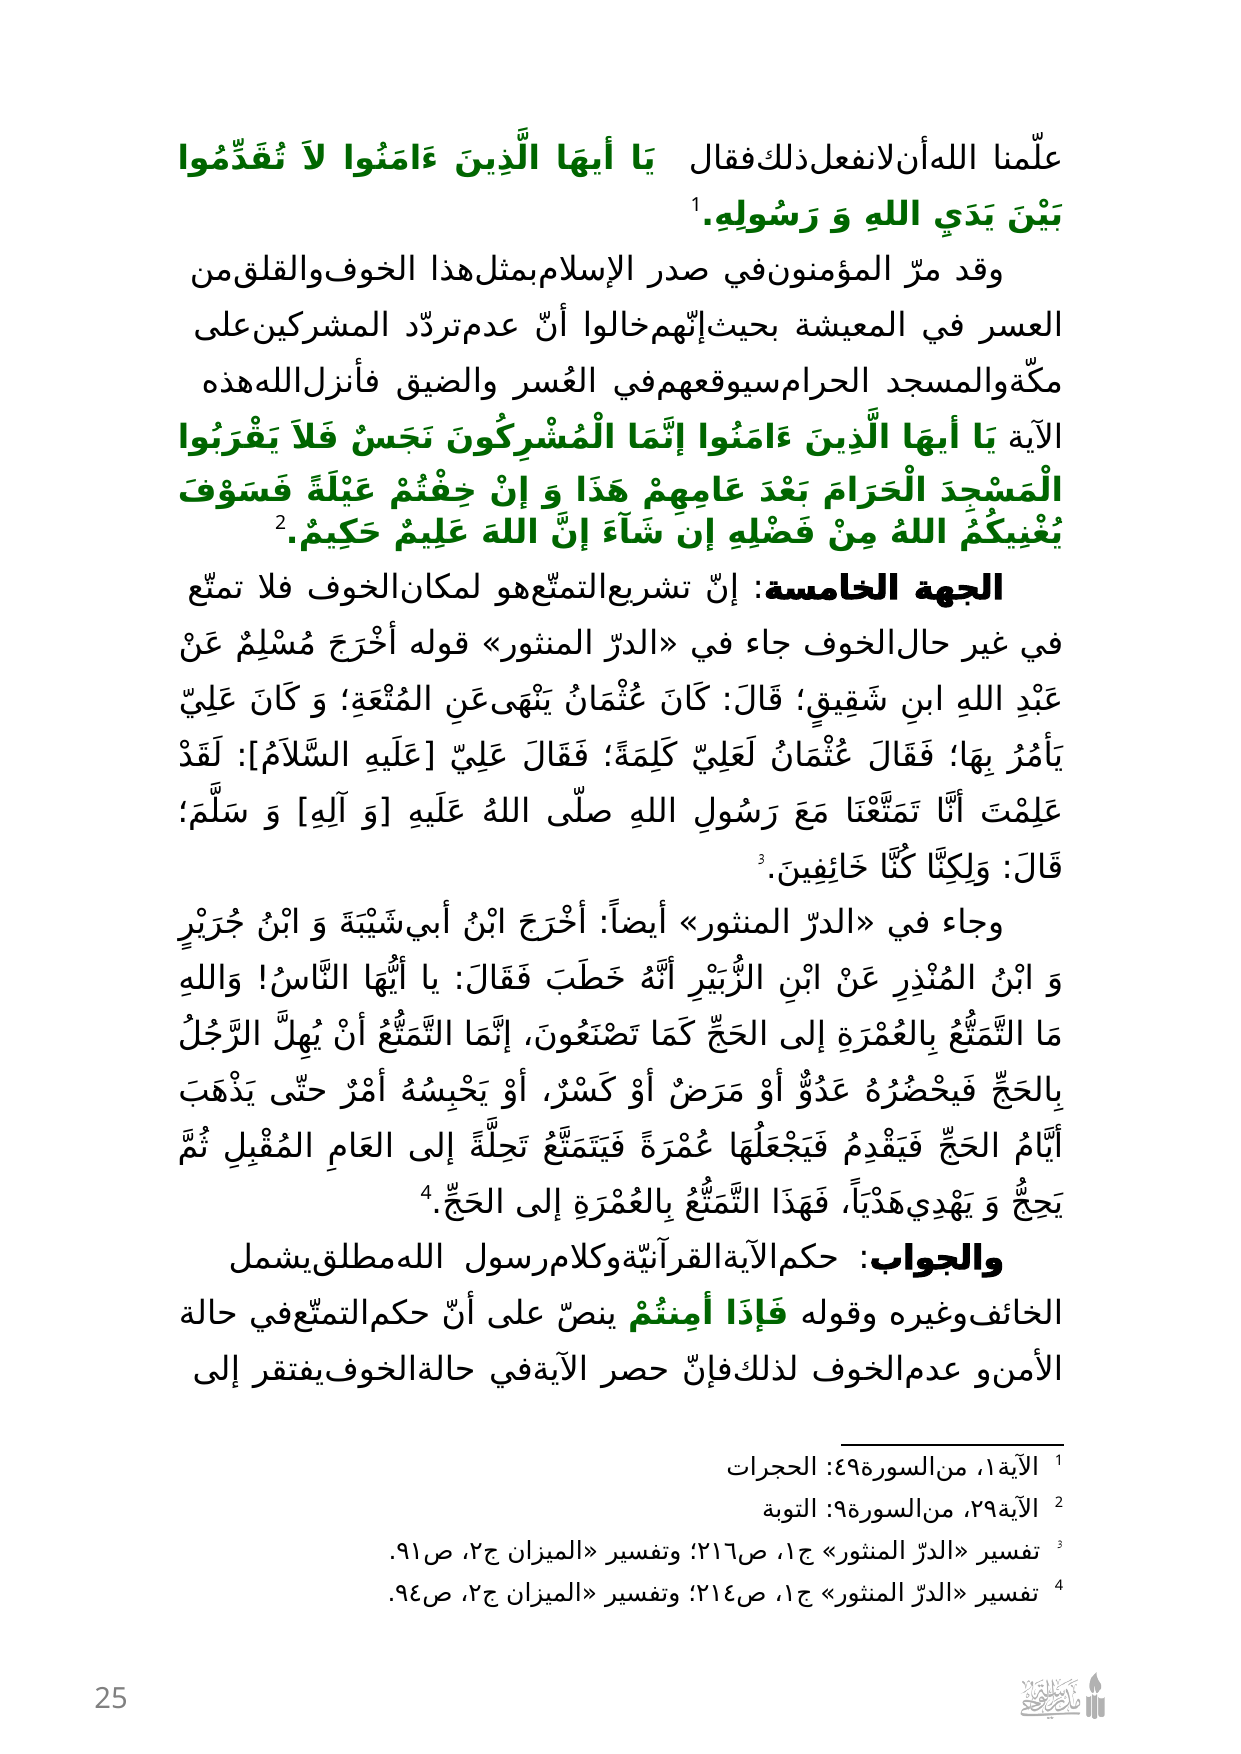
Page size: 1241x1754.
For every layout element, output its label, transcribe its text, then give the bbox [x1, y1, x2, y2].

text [177, 136, 1063, 247]
text وجاء في «الدرّ المنثور» أيضاً: أخْرَجَ ابْنُ أبي‌ شَيْبَةَ وَ ابْنُ جُرَيْرٍ وَ ابْنُ المُنْذِرِ عَنْ ابْنِ الزُّبَيْرِ أنَّهُ خَطَبَ فَقَالَ: يا أيُّهَا النَّاسُ! وَاللهِ مَا التَّمَتُّعُ بِالعُمْرَةِ إلی الحَجِّ كَمَا تَصْنَعُونَ، إنَّمَا التَّمَتُّعُ أنْ يُهِلَّ الرَّجُلُ بِالحَجِّ فَيحْضُرُهُ عَدُوٌّ أوْ مَرَضٌ أوْ كَسْرٌ، أوْ يَحْبِسُهُ أمْرٌ حتّى يَذْهَبَ أيَّامُ الحَجِّ فَيَقْدِمُ فَيَجْعَلُهَا عُمْرَةً فَيَتَمَتَّعُ تَحِلَّةً إلی العَامِ المُقْبِلِ ثُمَّ يَحِجُّ وَ يَهْدِي‌ هَدْيَاً، فَهَذَا التَّمَتُّعُ بِالعُمْرَةِ إلی الحَجِّ. [177, 901, 1063, 1236]
text الجهة الخامسة: إنّ تشريع‌ التمتّع‌ هو لمكان‌ الخوف‌، فلا تمتّع‌ في غير حال‌ الخوف‌. جاء في «الدرّ المنثور» قوله‌: أخْرَجَ مُسْلِمٌ عَنْ عَبْدِ اللهِ ابنِ شَقِيقٍ؛ قَالَ: كَانَ عُثْمَانُ يَنْهَی‌ عَنِ المُتْعَةِ؛ وَ كَانَ عَلِيّ يَأمُرُ بِهَا؛ فَقَالَ عُثْمَانُ لَعَلِيّ كَلِمَةً؛ فَقَالَ عَلِيّ [عَلَيهِ السَّلاَمُ]: لَقَدْ عَلِمْتَ أنَّا تَمَتَّعْنَا مَعَ رَسُولِ اللهِ صلّى اللهُ عَلَيهِ [وَ آلِهِ] وَ سَلَّمَ؛ قَالَ: وَلِكِنَّا كُنَّا خَائِفِينَ. [177, 566, 1063, 901]
text وقد مرّ المؤمنون‌ في صدر الإسلام‌ بمثل‌ هذا الخوف‌ والقلق‌ من‌ العسر في المعيشة‌. بحيث‌ إنّهم‌ خالوا أنّ عدم‌ تردّد المشركين‌ علی مكّة‌ والمسجد الحرام‌ سيوقعهم‌ في العُسر والضيق‌. فأنزل‌ الله‌ هذه‌ الآية‌: يَا أيهَا الَّذِينَ ءَ‌امَنُوا إنَّمَا الْمُشْرِكُونَ نَجَسٌ فَلاَ يَقْرَبُوا الْمَسْجِدَ الْحَرَامَ بَعْدَ عَامِهِمْ هَذَا وَ إنْ خِفْتُمْ عَيْلَةً فَسَوْفَ يُغْنِيكُمُ اللهُ مِنْ فَضْلِهِ إن‌ شَآءَ إنَّ اللهَ عَلِيمٌ حَكِيمٌ. [177, 247, 1063, 566]
picture [1020, 1672, 1105, 1719]
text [177, 1236, 1063, 1403]
